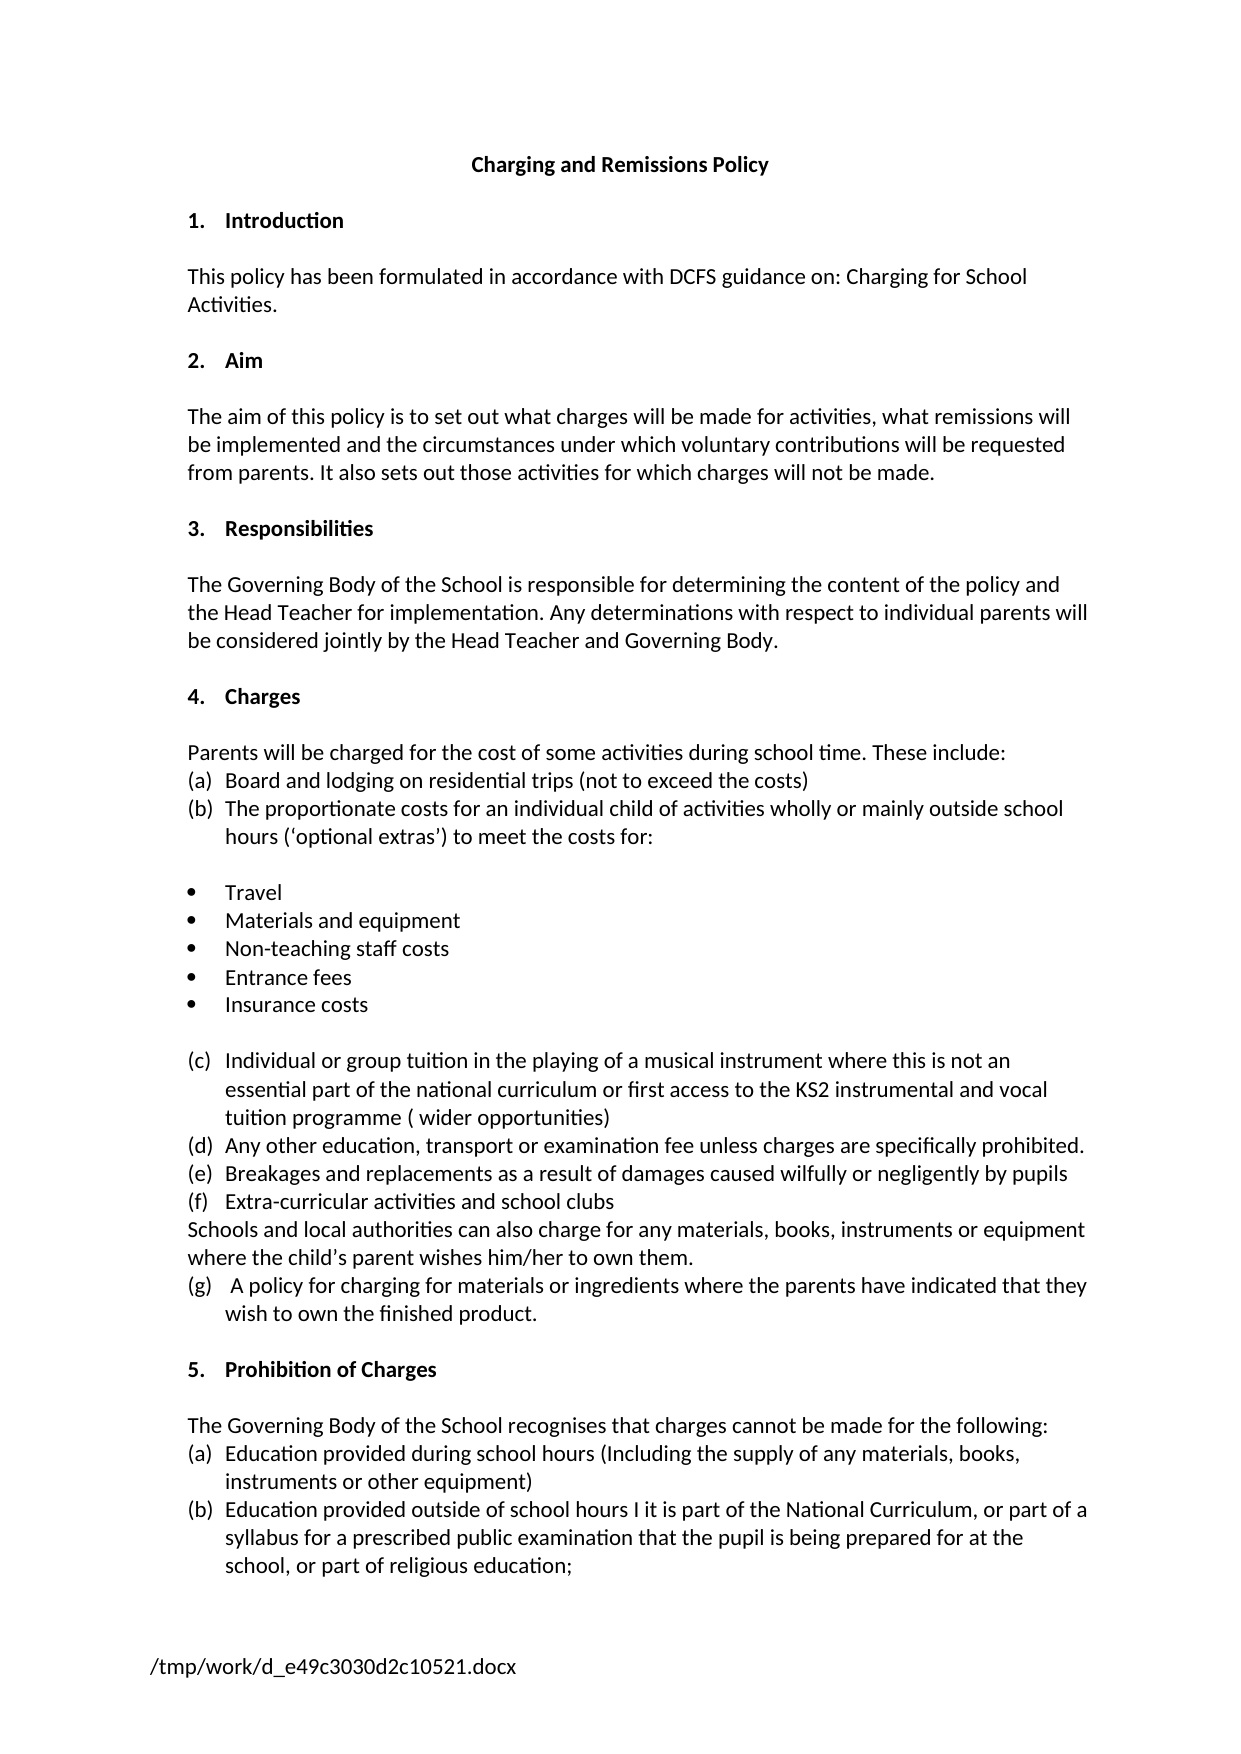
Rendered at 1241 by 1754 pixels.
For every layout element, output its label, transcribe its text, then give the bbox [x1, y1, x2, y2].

text Schools and local authorities can also charge for any materials, books, instruments or equipment where the child’s parent wishes him/her to own them. [187, 1215, 1090, 1271]
text This policy has been formulated in accordance with DCFS guidance on: Charging for School Activities. [187, 262, 1090, 318]
list Charges [187, 682, 1090, 710]
list Extra-curricular activities and school clubs [187, 1187, 1090, 1215]
list Travel [187, 878, 1090, 907]
list Any other education, transport or examination fee unless charges are specifically prohibited. [187, 1131, 1090, 1159]
list Non-teaching staff costs [187, 934, 1090, 963]
list Education provided during school hours (Including the supply of any materials, books, instruments or other equipment) [187, 1439, 1090, 1495]
text Parents will be charged for the cost of some activities during school time. These include: [187, 738, 1090, 766]
list Insurance costs [187, 991, 1090, 1019]
list Responsibilities [187, 514, 1090, 542]
list Prohibition of Charges [187, 1355, 1090, 1383]
list Individual or group tuition in the playing of a musical instrument where this is not an essential part of the national curriculum or first access to the KS2 instrumental and vocal tuition programme ( wider opportunities) [187, 1047, 1090, 1131]
list Materials and equipment [187, 907, 1090, 934]
list Aim [187, 346, 1090, 374]
list Entrance fees [187, 963, 1090, 991]
list The proportionate costs for an individual child of activities wholly or mainly outside school hours (‘optional extras’) to meet the costs for: [187, 794, 1090, 851]
list Breakages and replacements as a result of damages caused wilfully or negligently by pupils [187, 1159, 1090, 1187]
text Charging and Remissions Policy [150, 150, 1090, 178]
text The Governing Body of the School is responsible for determining the content of the policy and the Head Teacher for implementation. Any determinations with respect to individual parents will be considered jointly by the Head Teacher and Governing Body. [187, 570, 1090, 654]
list Introduction [187, 206, 1090, 234]
list Board and lodging on residential trips (not to exceed the costs) [187, 766, 1090, 794]
text The aim of this policy is to set out what charges will be made for activities, what remissions will be implemented and the circumstances under which voluntary contributions will be requested from parents. It also sets out those activities for which charges will not be made. [187, 402, 1090, 486]
text The Governing Body of the School recognises that charges cannot be made for the following: [187, 1411, 1090, 1439]
list A policy for charging for materials or ingredients where the parents have indicated that they wish to own the finished product. [187, 1271, 1090, 1327]
list Education provided outside of school hours I it is part of the National Curriculum, or part of a syllabus for a prescribed public examination that the pupil is being prepared for at the school, or part of religious education; [187, 1495, 1090, 1579]
